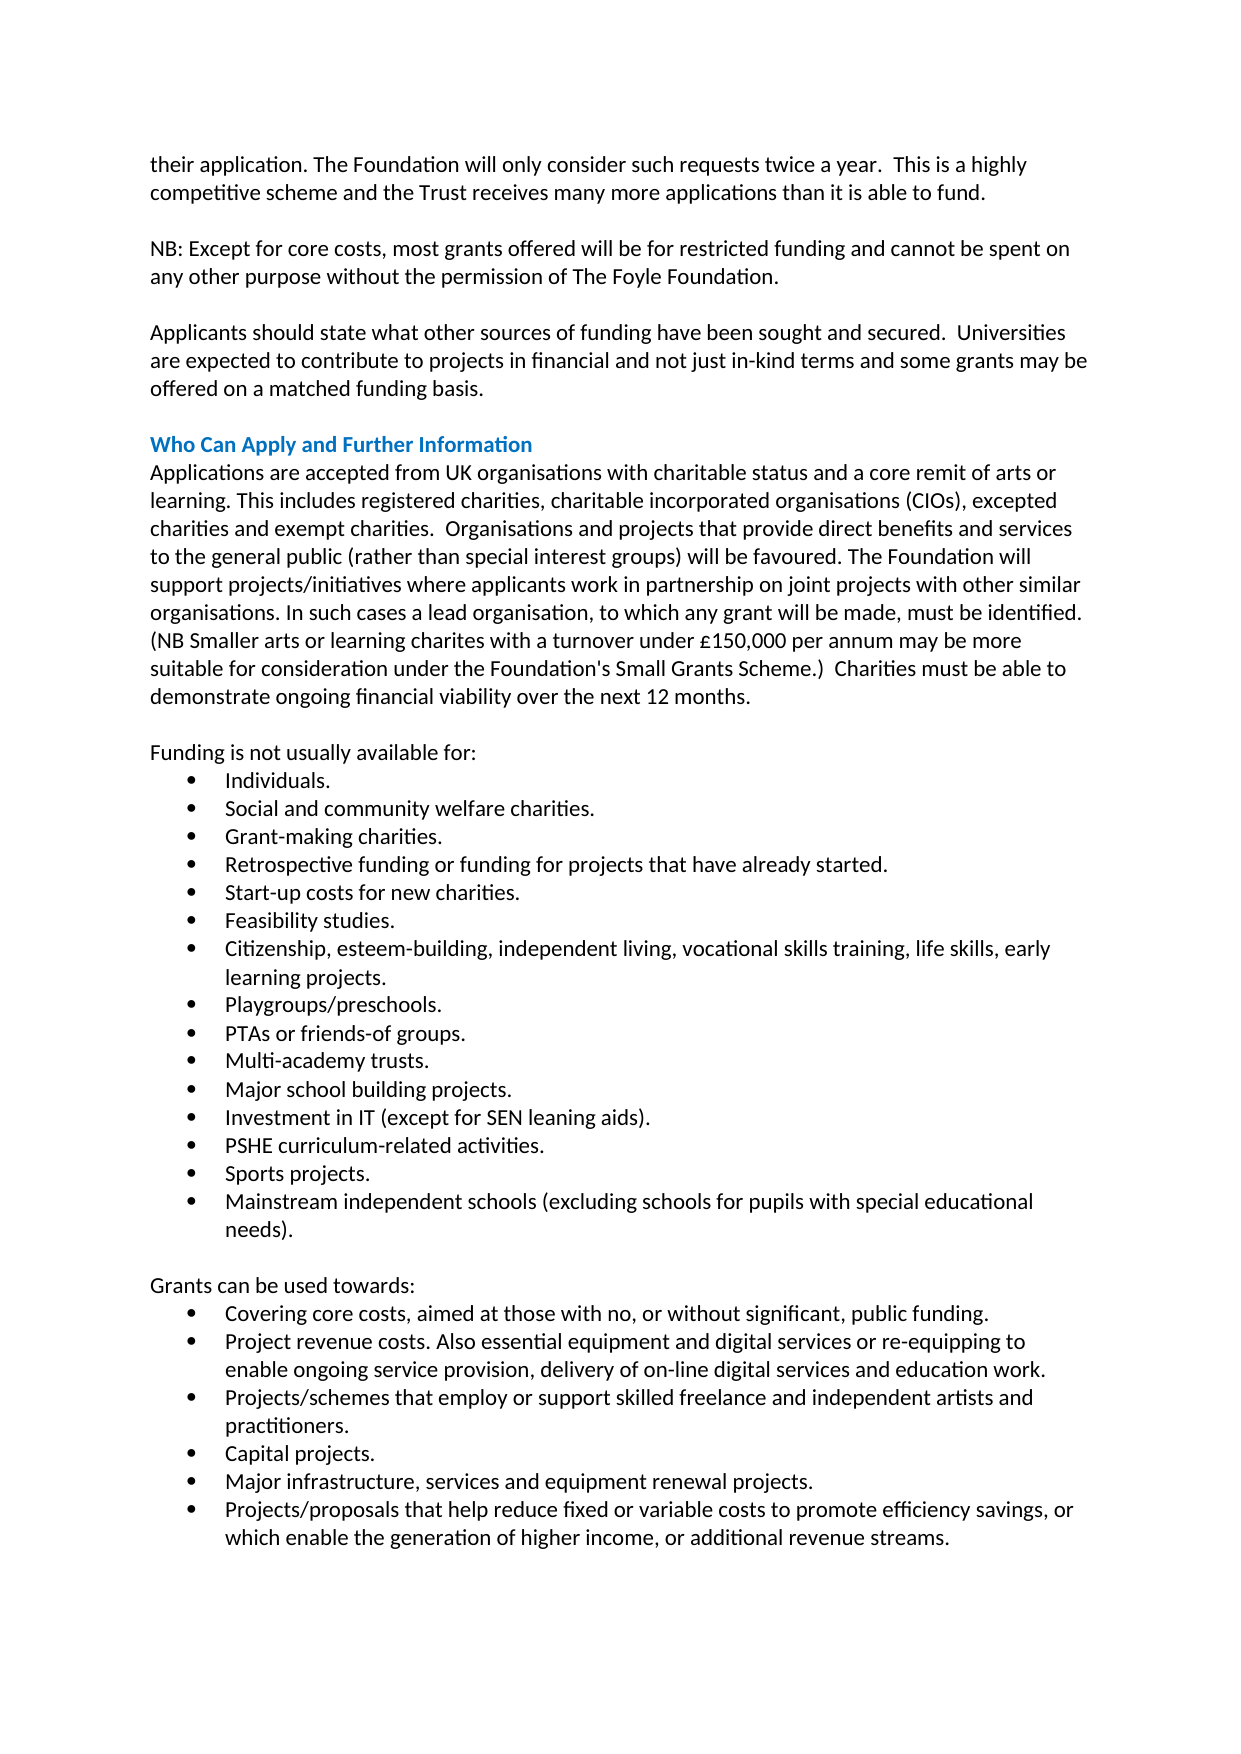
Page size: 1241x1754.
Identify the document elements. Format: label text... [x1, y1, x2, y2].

list Social and community welfare charities. [187, 794, 1090, 822]
text NB: Except for core costs, most grants offered will be for restricted funding and cannot be spent on any other purpose without the permission of The Foyle Foundation. [150, 234, 1090, 290]
list Start-up costs for new charities. [187, 878, 1090, 907]
list Covering core costs, aimed at those with no, or without significant, public funding. [187, 1299, 1090, 1327]
text Applicants should state what other sources of funding have been sought and secured. Universities are expected to contribute to projects in financial and not just in-kind terms and some grants may be offered on a matched funding basis. [150, 318, 1090, 402]
list Citizenship, esteem-building, independent living, vocational skills training, life skills, early learning projects. [187, 934, 1090, 991]
list Grant-making charities. [187, 822, 1090, 851]
list Investment in IT (except for SEN leaning aids). [187, 1103, 1090, 1131]
list Sports projects. [187, 1159, 1090, 1187]
list Multi-academy trusts. [187, 1047, 1090, 1075]
text Grants can be used towards: [150, 1271, 1090, 1299]
list Individuals. [187, 766, 1090, 794]
text Funding is not usually available for: [150, 738, 1090, 766]
list Major school building projects. [187, 1075, 1090, 1103]
list Major infrastructure, services and equipment renewal projects. [187, 1467, 1090, 1495]
list Projects/proposals that help reduce fixed or variable costs to promote efficiency savings, or which enable the generation of higher income, or additional revenue streams. [187, 1495, 1090, 1551]
list PSHE curriculum-related activities. [187, 1131, 1090, 1159]
text Applications are accepted from UK organisations with charitable status and a core remit of arts or learning. This includes registered charities, charitable incorporated organisations (CIOs), excepted charities and exempt charities. Organisations and projects that provide direct benefits and services to the general public (rather than special interest groups) will be favoured. The Foundation will support projects/initiatives where applicants work in partnership on joint projects with other similar organisations. In such cases a lead organisation, to which any grant will be made, must be identified. (NB Smaller arts or learning charites with a turnover under £150,000 per annum may be more suitable for consideration under the Foundation's Small Grants Scheme.) Charities must be able to demonstrate ongoing financial viability over the next 12 months. [150, 458, 1090, 710]
list Projects/schemes that employ or support skilled freelance and independent artists and practitioners. [187, 1383, 1090, 1439]
list Playgroups/preschools. [187, 991, 1090, 1019]
list Retrospective funding or funding for projects that have already started. [187, 851, 1090, 878]
list PTAs or friends-of groups. [187, 1019, 1090, 1047]
list Project revenue costs. Also essential equipment and digital services or re-equipping to enable ongoing service provision, delivery of on-line digital services and education work. [187, 1327, 1090, 1383]
list Capital projects. [187, 1439, 1090, 1467]
text Who Can Apply and Further Information [150, 430, 1090, 458]
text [150, 150, 1090, 206]
list Mainstream independent schools (excluding schools for pupils with special educational needs). [187, 1187, 1090, 1243]
list Feasibility studies. [187, 907, 1090, 934]
